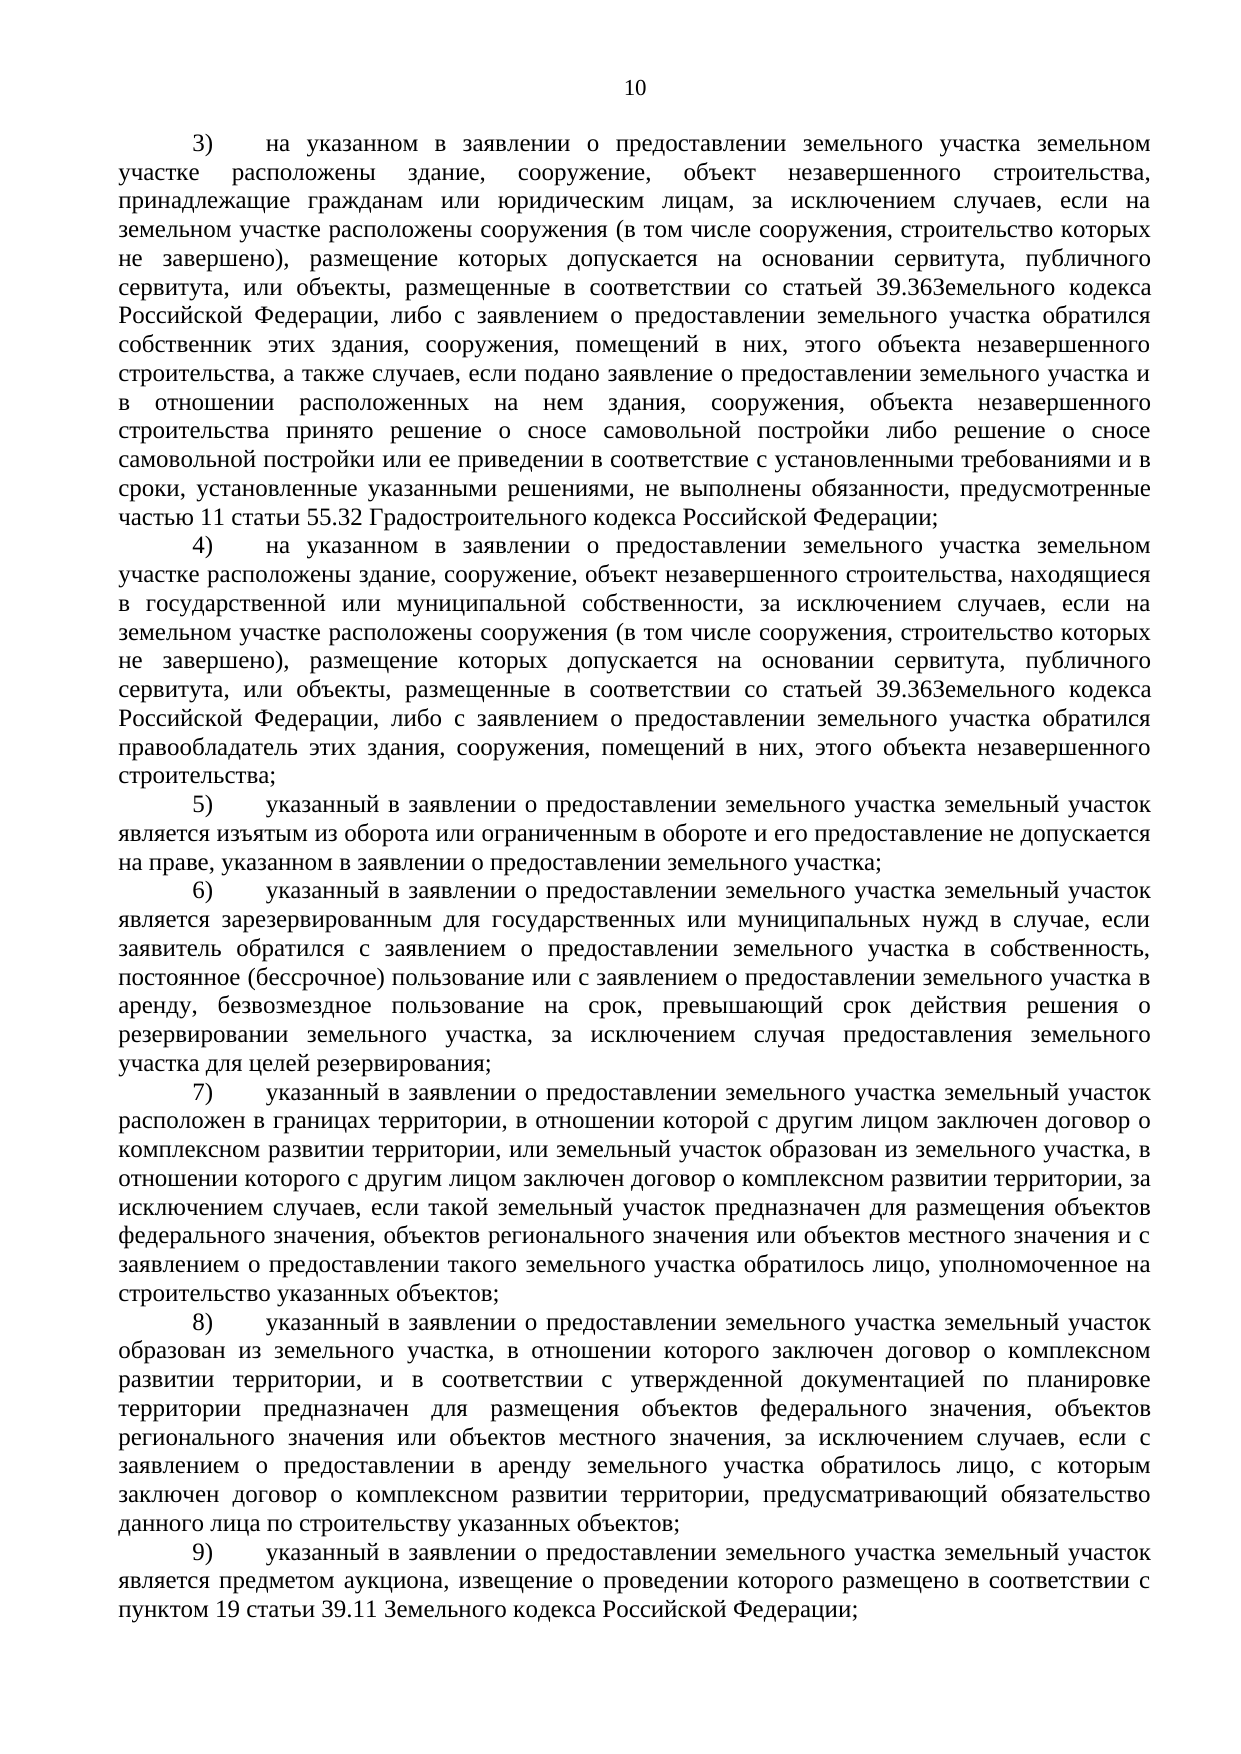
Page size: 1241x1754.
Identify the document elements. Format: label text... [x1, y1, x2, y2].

list указанный в заявлении о предоставлении земельного участка земельный участок образован из земельного участка, в отношении которого заключен договор о комплексном развитии территории, и в соответствии с утвержденной документацией по планировке территории предназначен для размещения объектов федерального значения, объектов регионального значения или объектов местного значения, за исключением случаев, если с заявлением о предоставлении в аренду земельного участка обратилось лицо, с которым заключен договор о комплексном развитии территории, предусматривающий обязательство данного лица по строительству указанных объектов; [118, 1307, 1152, 1537]
list на указанном в заявлении о предоставлении земельного участка земельном участке расположены здание, сооружение, объект незавершенного строительства, принадлежащие гражданам или юридическим лицам, за исключением случаев, если на земельном участке расположены сооружения (в том числе сооружения, строительство которых не завершено), размещение которых допускается на основании сервитута, публичного сервитута, или объекты, размещенные в соответствии со статьей 39.36Земельного кодекса Российской Федерации, либо с заявлением о предоставлении земельного участка обратился собственник этих здания, сооружения, помещений в них, этого объекта незавершенного строительства, а также случаев, если подано заявление о предоставлении земельного участка и в отношении расположенных на нем здания, сооружения, объекта незавершенного строительства принято решение о сносе самовольной постройки либо решение о сносе самовольной постройки или ее приведении в соответствие с установленными требованиями и в сроки, установленные указанными решениями, не выполнены обязанности, предусмотренные частью 11 статьи 55.32 Градостроительного кодекса Российской Федерации; [118, 128, 1152, 531]
list указанный в заявлении о предоставлении земельного участка земельный участок является изъятым из оборота или ограниченным в обороте и его предоставление не допускается на праве, указанном в заявлении о предоставлении земельного участка; [118, 789, 1152, 876]
list на указанном в заявлении о предоставлении земельного участка земельном участке расположены здание, сооружение, объект незавершенного строительства, находящиеся в государственной или муниципальной собственности, за исключением случаев, если на земельном участке расположены сооружения (в том числе сооружения, строительство которых не завершено), размещение которых допускается на основании сервитута, публичного сервитута, или объекты, размещенные в соответствии со статьей 39.36Земельного кодекса Российской Федерации, либо с заявлением о предоставлении земельного участка обратился правообладатель этих здания, сооружения, помещений в них, этого объекта незавершенного строительства; [118, 531, 1152, 789]
list указанный в заявлении о предоставлении земельного участка земельный участок является зарезервированным для государственных или муниципальных нужд в случае, если заявитель обратился с заявлением о предоставлении земельного участка в собственность, постоянное (бессрочное) пользование или с заявлением о предоставлении земельного участка в аренду, безвозмездное пользование на срок, превышающий срок действия решения о резервировании земельного участка, за исключением случая предоставления земельного участка для целей резервирования; [118, 876, 1152, 1077]
list указанный в заявлении о предоставлении земельного участка земельный участок расположен в границах территории, в отношении которой с другим лицом заключен договор о комплексном развитии территории, или земельный участок образован из земельного участка, в отношении которого с другим лицом заключен договор о комплексном развитии территории, за исключением случаев, если такой земельный участок предназначен для размещения объектов федерального значения, объектов регионального значения или объектов местного значения и с заявлением о предоставлении такого земельного участка обратилось лицо, уполномоченное на строительство указанных объектов; [118, 1077, 1152, 1307]
list указанный в заявлении о предоставлении земельного участка земельный участок является предметом аукциона, извещение о проведении которого размещено в соответствии с пунктом 19 статьи 39.11 Земельного кодекса Российской Федерации; [118, 1537, 1152, 1623]
